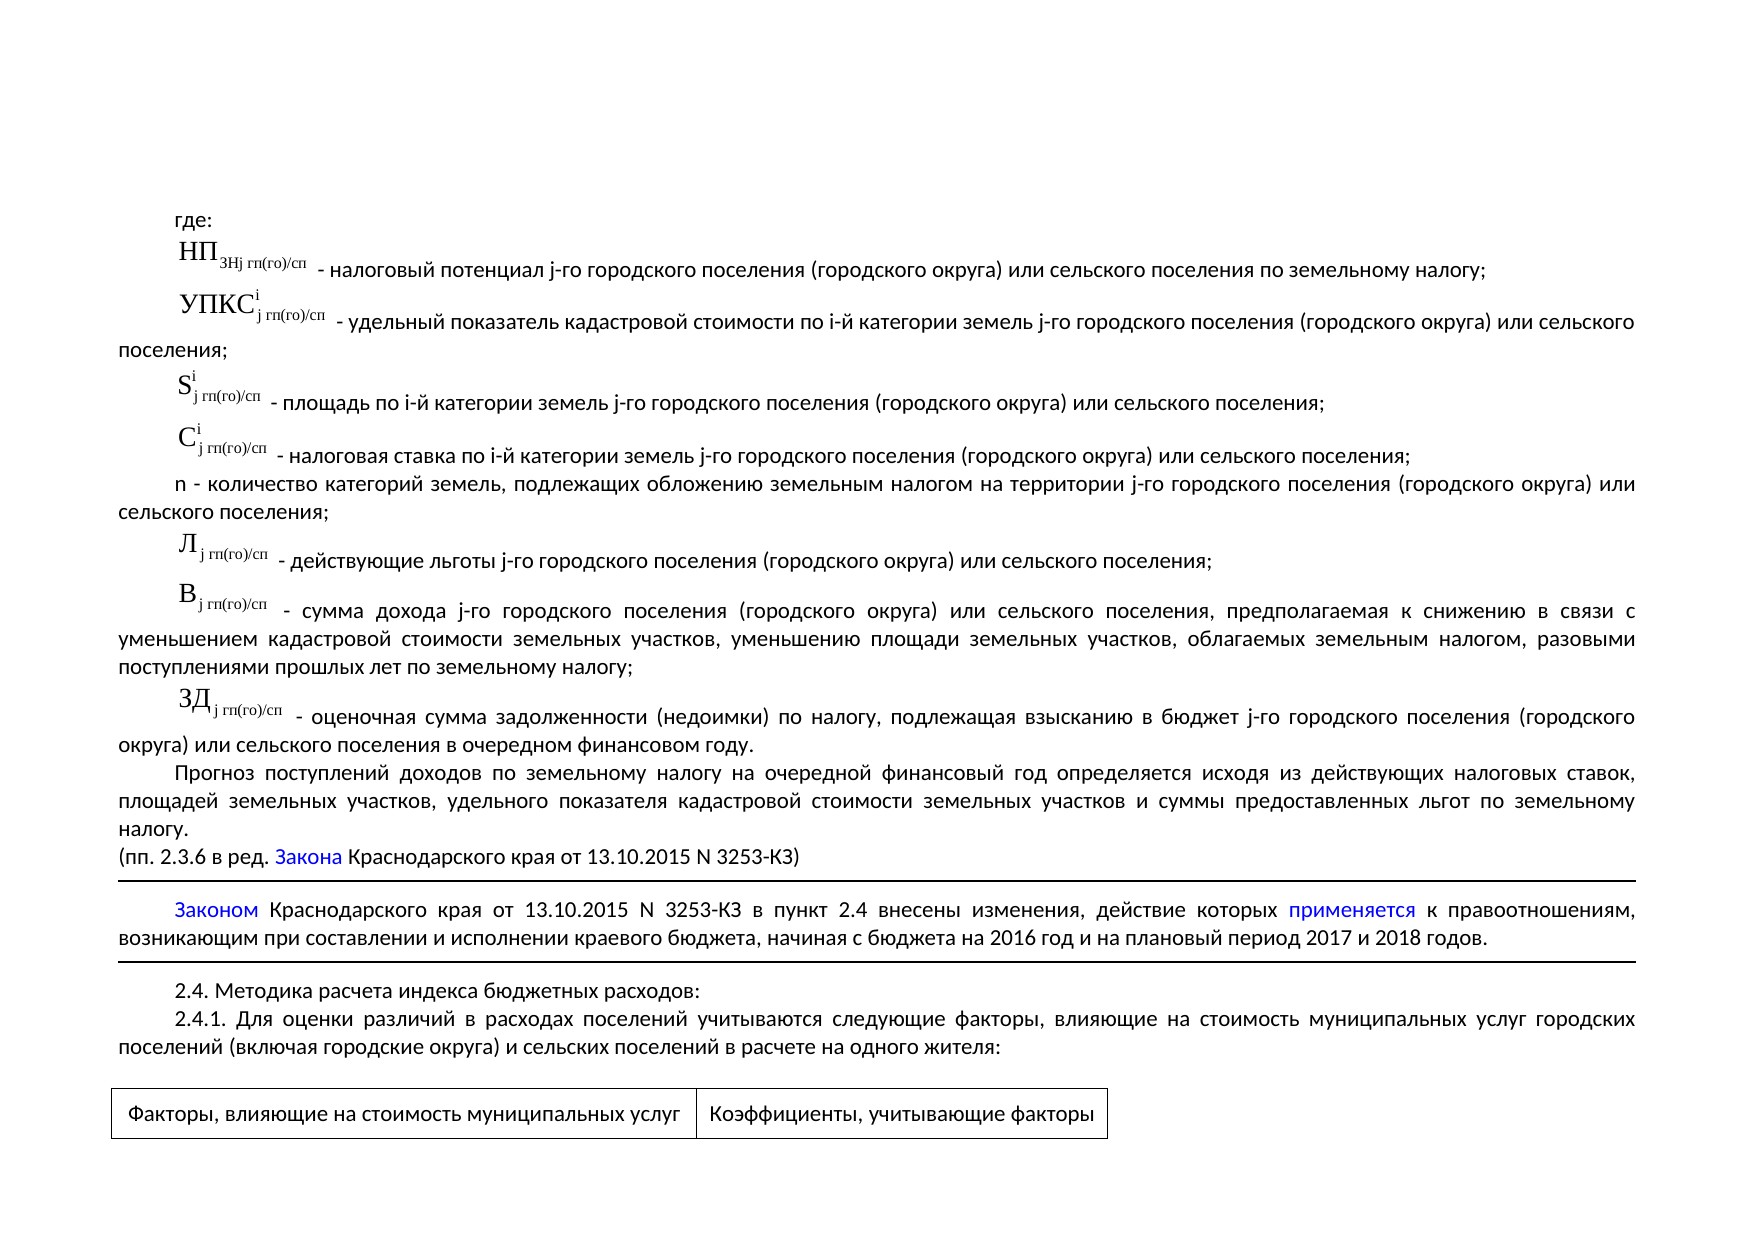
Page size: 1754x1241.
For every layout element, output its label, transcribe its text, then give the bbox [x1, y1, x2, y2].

text Законом Краснодарского края от 13.10.2015 N 3253-КЗ в пункт 2.4 внесены изменения, действие которых применяется к правоотношениям, возникающим при составлении и исполнении краевого бюджета, начиная с бюджета на 2016 год и на плановый период 2017 и 2018 годов. [118, 895, 1636, 951]
text (пп. 2.3.6 в ред. Закона Краснодарского края от 13.10.2015 N 3253-КЗ) [118, 842, 1636, 870]
text n - количество категорий земель, подлежащих обложению земельным налогом на территории j-го городского поселения (городского округа) или сельского поселения; [118, 469, 1636, 525]
text где: [118, 205, 1636, 233]
text - действующие льготы j-го городского поселения (городского округа) или сельского поселения; [118, 525, 1636, 574]
text 2.4. Методика расчета индекса бюджетных расходов: [118, 976, 1636, 1004]
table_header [697, 1089, 1107, 1138]
text - площадь по i-й категории земель j-го городского поселения (городского округа) или сельского поселения; [118, 363, 1636, 416]
text - налоговый потенциал j-го городского поселения (городского округа) или сельского поселения по земельному налогу; [118, 233, 1636, 283]
text - удельный показатель кадастровой стоимости по i-й категории земель j-го городского поселения (городского округа) или сельского поселения; [118, 283, 1636, 363]
text - налоговая ставка по i-й категории земель j-го городского поселения (городского округа) или сельского поселения; [118, 416, 1636, 469]
text - оценочная сумма задолженности (недоимки) по налогу, подлежащая взысканию в бюджет j-го городского поселения (городского округа) или сельского поселения в очередном финансовом году. [118, 680, 1636, 758]
text - сумма дохода j-го городского поселения (городского округа) или сельского поселения, предполагаемая к снижению в связи с уменьшением кадастровой стоимости земельных участков, уменьшению площади земельных участков, облагаемых земельным налогом, разовыми поступлениями прошлых лет по земельному налогу; [118, 574, 1636, 680]
text Прогноз поступлений доходов по земельному налогу на очередной финансовый год определяется исходя из действующих налоговых ставок, площадей земельных участков, удельного показателя кадастровой стоимости земельных участков и суммы предоставленных льгот по земельному налогу. [118, 758, 1636, 842]
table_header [112, 1089, 696, 1138]
text 2.4.1. Для оценки различий в расходах поселений учитываются следующие факторы, влияющие на стоимость муниципальных услуг городских поселений (включая городские округа) и сельских поселений в расчете на одного жителя: [118, 1004, 1636, 1060]
